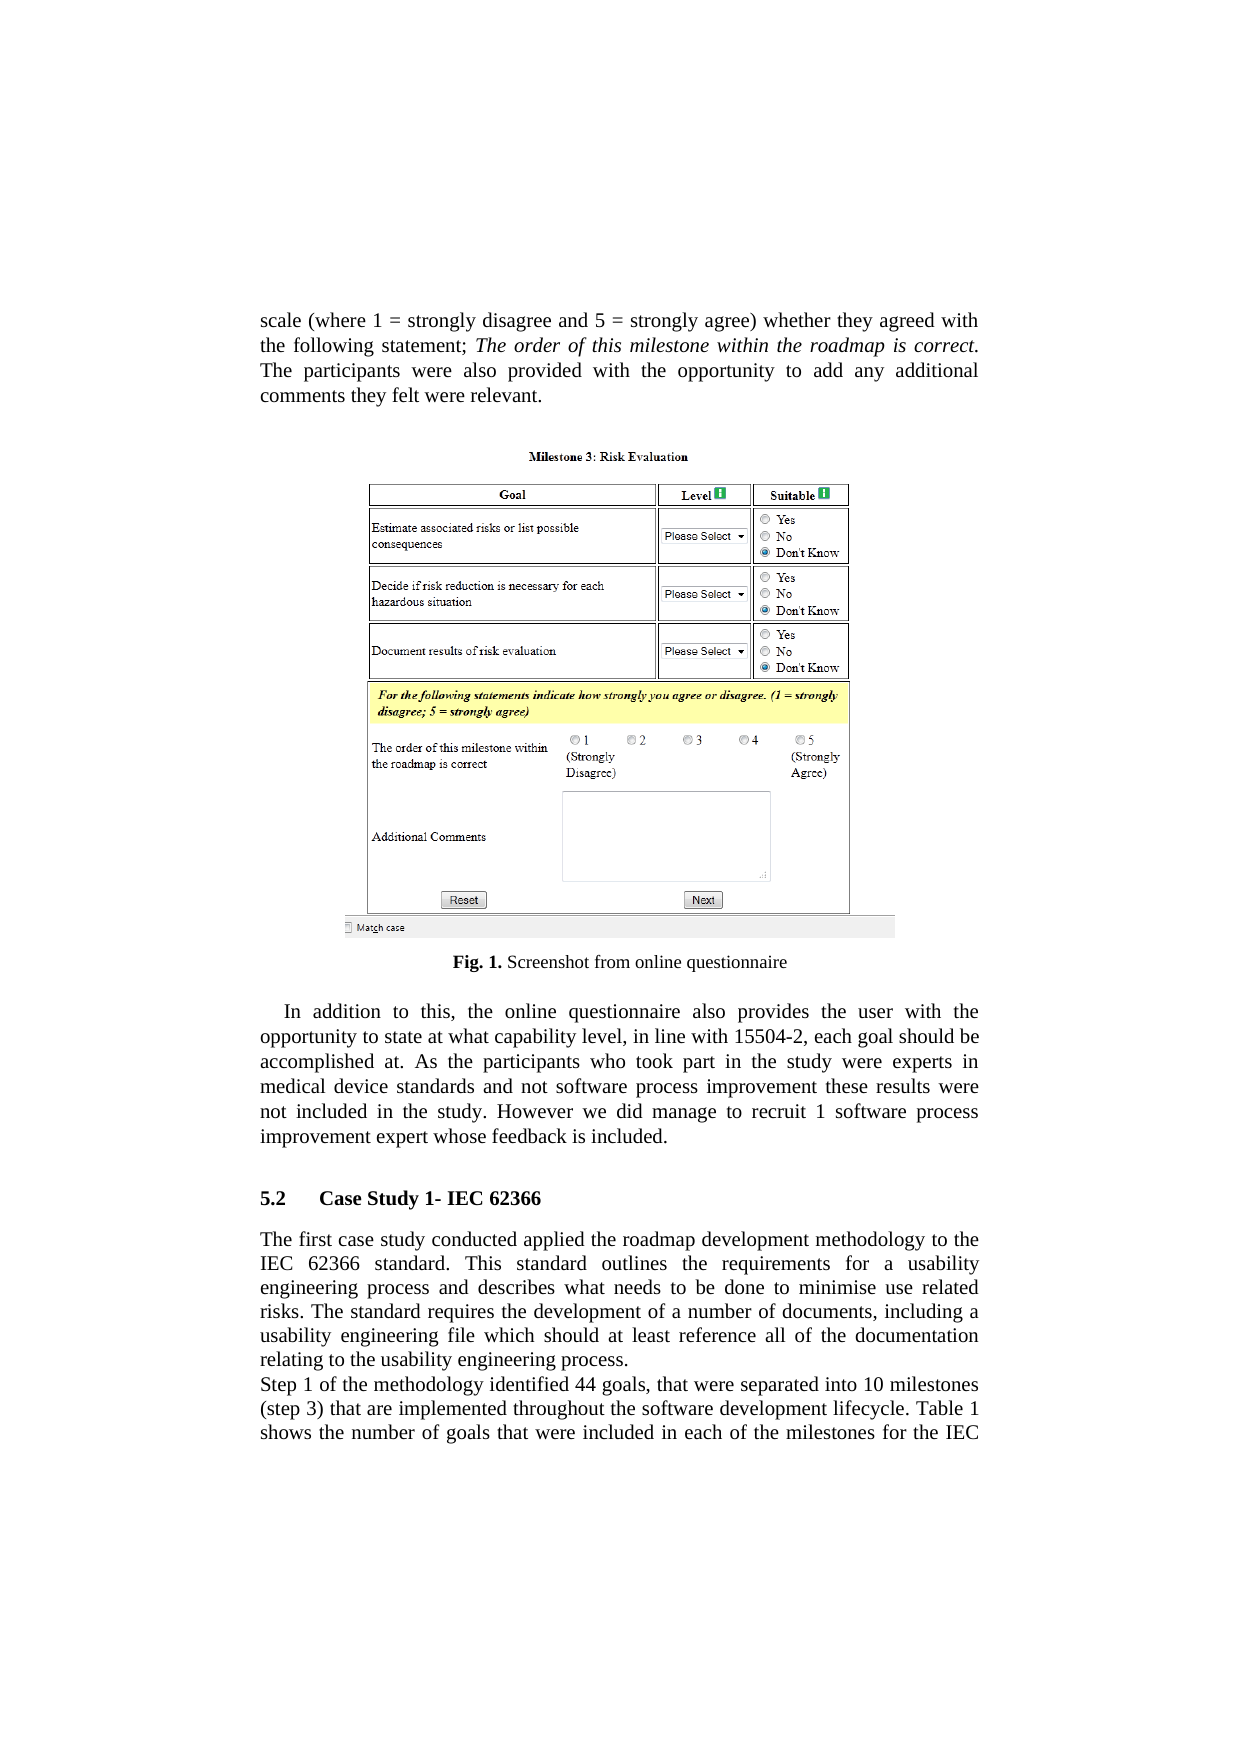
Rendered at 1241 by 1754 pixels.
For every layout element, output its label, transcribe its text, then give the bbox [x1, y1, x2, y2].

text The first case study conducted applied the roadmap development methodology to the IEC 62366 standard. This standard outlines the requirements for a usability engineering process and describes what needs to be done to minimise use related risks. The standard requires the development of a number of documents, including a usability engineering file which should at least reference all of the documentation relating to the usability engineering process. [260, 1227, 980, 1371]
picture [345, 444, 895, 938]
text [260, 307, 980, 407]
text In addition to this, the online questionnaire also provides the user with the opportunity to state at what capability level, in line with 15504-2, each goal should be accomplished at. As the participants who took part in the study were experts in medical device standards and not software process improvement these results were not included in the study. However we did manage to recruit 1 software process improvement expert whose feedback is included. [260, 998, 980, 1148]
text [260, 1371, 980, 1444]
subtitle Case Study 1- IEC 62366 [260, 1185, 980, 1210]
text Fig. 1. Screenshot from online questionnaire [260, 950, 980, 973]
